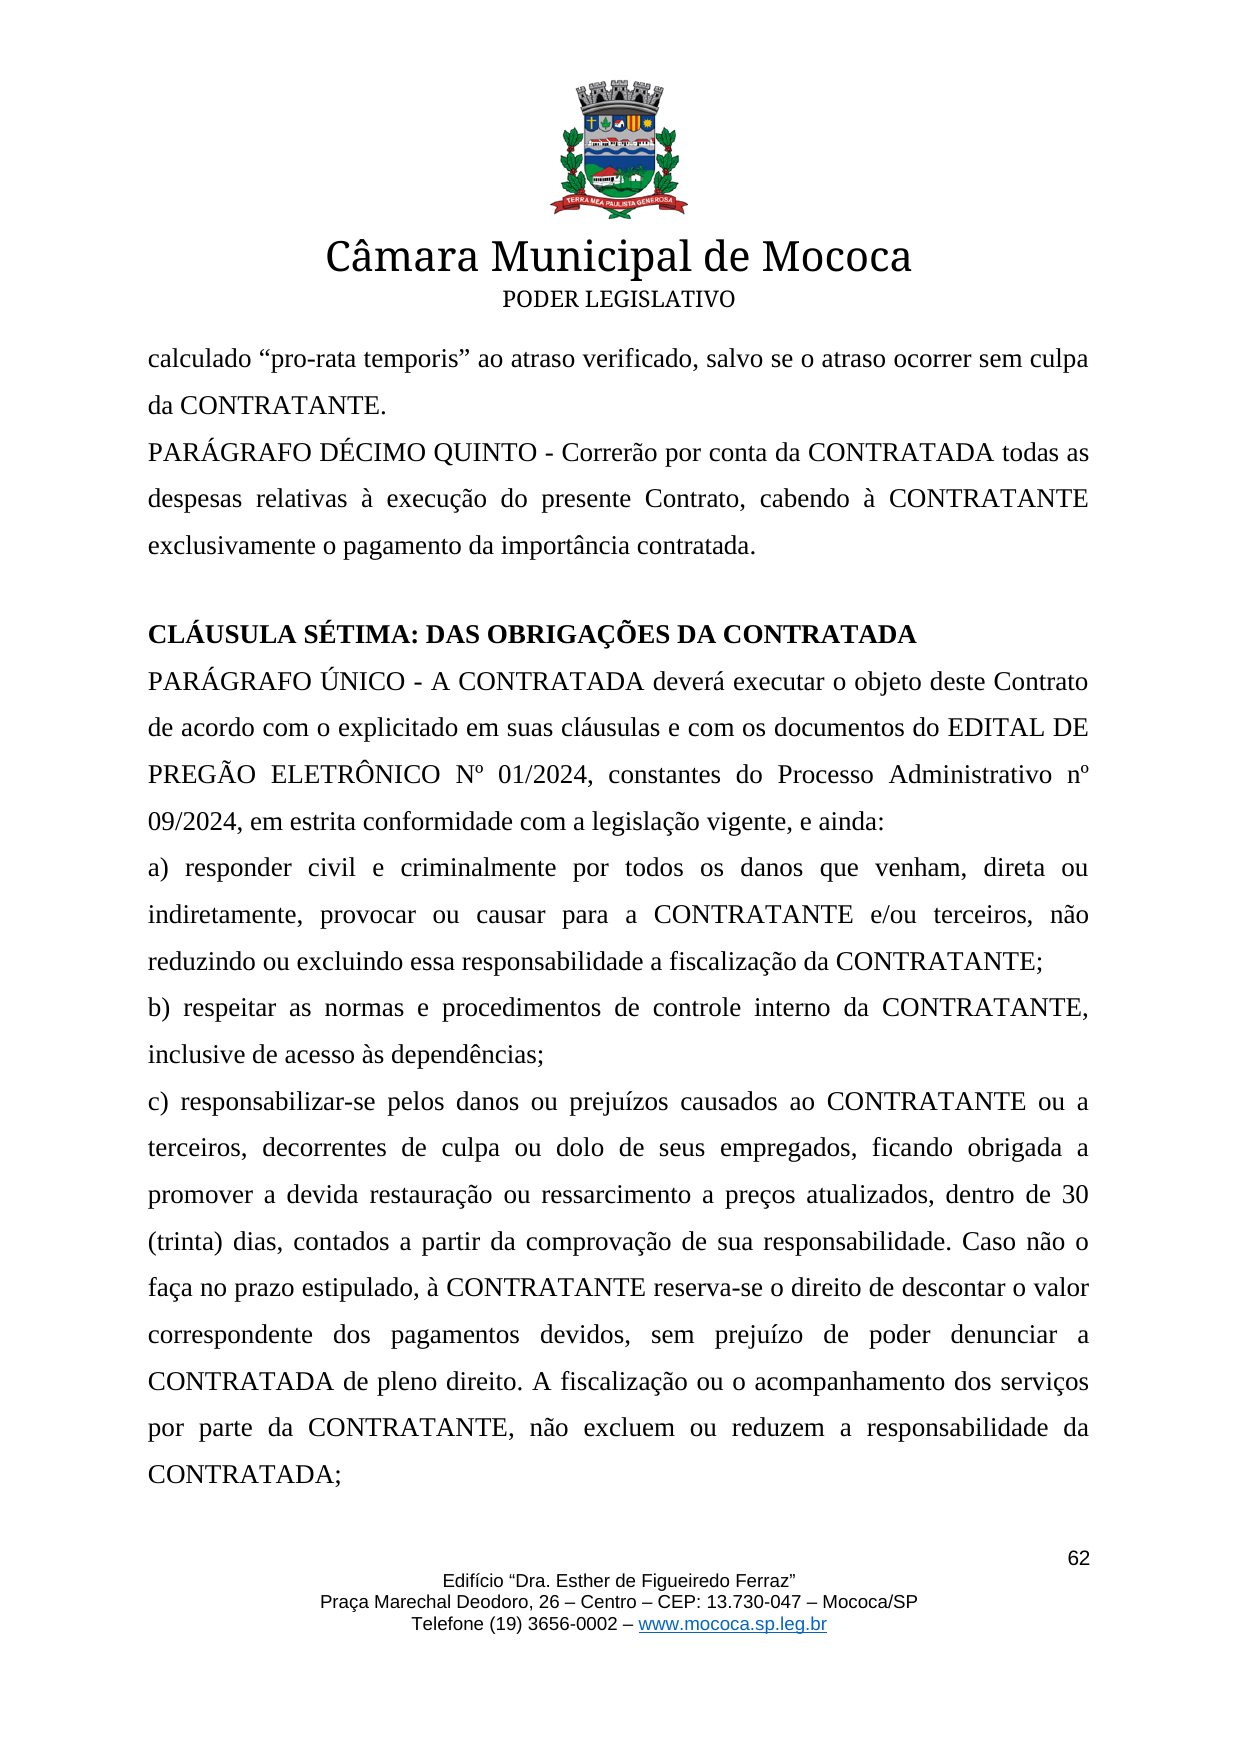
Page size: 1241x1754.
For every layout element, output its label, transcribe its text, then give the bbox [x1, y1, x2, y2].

picture [550, 75, 688, 227]
text b) respeitar as normas e procedimentos de controle interno da CONTRATANTE, inclusive de acesso às dependências; [148, 991, 1090, 1069]
text PARÁGRAFO ÚNICO - A CONTRATADA deverá executar o objeto deste Contrato de acordo com o explicitado em suas cláusulas e com os documentos do EDITAL DE PREGÃO ELETRÔNICO Nº 01/2024, constantes do Processo Administrativo nº 09/2024, em estrita conformidade com a legislação vigente, e ainda: [148, 664, 1090, 836]
text a) responder civil e criminalmente por todos os danos que venham, direta ou indiretamente, provocar ou causar para a CONTRATANTE e/ou terceiros, não reduzindo ou excluindo essa responsabilidade a fiscalização da CONTRATANTE; [148, 851, 1090, 976]
text PARÁGRAFO DÉCIMO QUINTO - Correrão por conta da CONTRATADA todas as despesas relativas à execução do presente Contrato, cabendo à CONTRATANTE exclusivamente o pagamento da importância contratada. [148, 436, 1090, 560]
text c) responsabilizar-se pelos danos ou prejuízos causados ao CONTRATANTE ou a terceiros, decorrentes de culpa ou dolo de seus empregados, ficando obrigada a promover a devida restauração ou ressarcimento a preços atualizados, dentro de 30 (trinta) dias, contados a partir da comprovação de sua responsabilidade. Caso não o faça no prazo estipulado, à CONTRATANTE reserva-se o direito de descontar o valor correspondente dos pagamentos devidos, sem prejuízo de poder denunciar a CONTRATADA de pleno direito. A fiscalização ou o acompanhamento dos serviços por parte da CONTRATANTE, não excluem ou reduzem a responsabilidade da CONTRATADA; [148, 1084, 1090, 1489]
text CLÁUSULA SÉTIMA: DAS OBRIGAÇÕES DA CONTRATADA [148, 618, 1090, 649]
